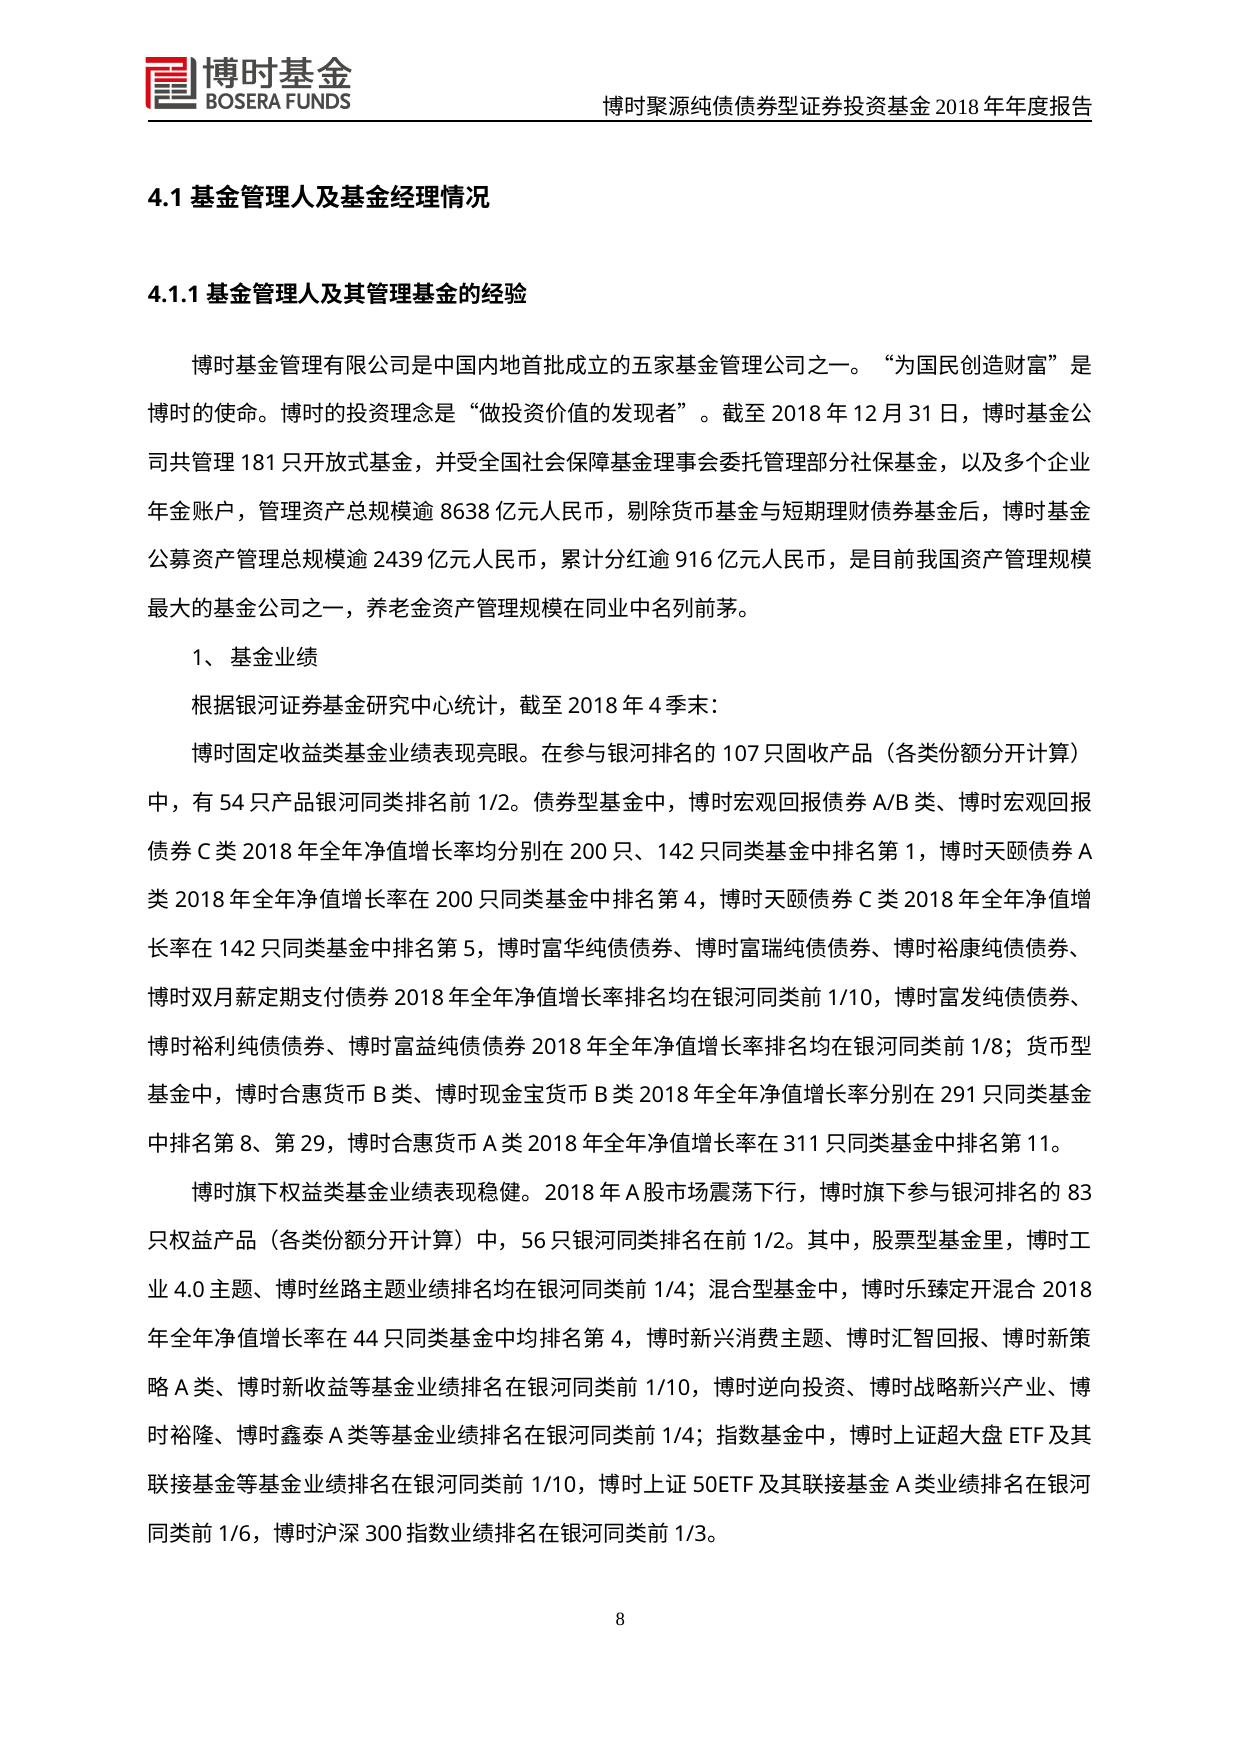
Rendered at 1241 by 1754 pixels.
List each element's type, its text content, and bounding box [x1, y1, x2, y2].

text 博时基金管理有限公司是中国内地首批成立的五家基金管理公司之一。“为国民创造财富”是博时的使命。博时的投资理念是“做投资价值的发现者”。截至2018年12月31日，博时基金公司共管理181只开放式基金，并受全国社会保障基金理事会委托管理部分社保基金，以及多个企业年金账户，管理资产总规模逾8638亿元人民币，剔除货币基金与短期理财债券基金后，博时基金公募资产管理总规模逾2439亿元人民币，累计分红逾916亿元人民币，是目前我国资产管理规模最大的基金公司之一，养老金资产管理规模在同业中名列前茅。 [148, 347, 1092, 623]
text 博时旗下权益类基金业绩表现稳健。2018年A股市场震荡下行，博时旗下参与银河排名的83只权益产品（各类份额分开计算）中，56只银河同类排名在前1/2。其中，股票型基金里，博时工业4.0主题、博时丝路主题业绩排名均在银河同类前1/4；混合型基金中，博时乐臻定开混合2018年全年净值增长率在44只同类基金中均排名第4，博时新兴消费主题、博时汇智回报、博时新策略A类、博时新收益等基金业绩排名在银河同类前1/10，博时逆向投资、博时战略新兴产业、博时裕隆、博时鑫泰A类等基金业绩排名在银河同类前1/4；指数基金中，博时上证超大盘ETF及其联接基金等基金业绩排名在银河同类前1/10，博时上证50ETF及其联接基金A类业绩排名在银河同类前1/6，博时沪深300指数业绩排名在银河同类前1/3。 [148, 1174, 1092, 1548]
picture [145, 57, 352, 109]
text 4.1 基金管理人及基金经理情况 [148, 163, 1092, 228]
text 1、 基金业绩 [148, 639, 1092, 672]
text 博时固定收益类基金业绩表现亮眼。在参与银河排名的107只固收产品（各类份额分开计算）中，有54只产品银河同类排名前1/2。债券型基金中，博时宏观回报债券A/B类、博时宏观回报债券C类2018年全年净值增长率均分别在200只、142只同类基金中排名第1，博时天颐债券A类2018年全年净值增长率在200只同类基金中排名第4，博时天颐债券C类2018年全年净值增长率在142只同类基金中排名第5，博时富华纯债债券、博时富瑞纯债债券、博时裕康纯债债券、博时双月薪定期支付债券2018年全年净值增长率排名均在银河同类前1/10，博时富发纯债债券、博时裕利纯债债券、博时富益纯债债券2018年全年净值增长率排名均在银河同类前1/8；货币型基金中，博时合惠货币B类、博时现金宝货币B类2018年全年净值增长率分别在291只同类基金中排名第8、第29，博时合惠货币A类2018年全年净值增长率在311只同类基金中排名第11。 [148, 736, 1092, 1158]
text 4.1.1 基金管理人及其管理基金的经验 [148, 260, 1092, 325]
text 根据银河证券基金研究中心统计，截至2018年4季末： [148, 688, 1092, 720]
